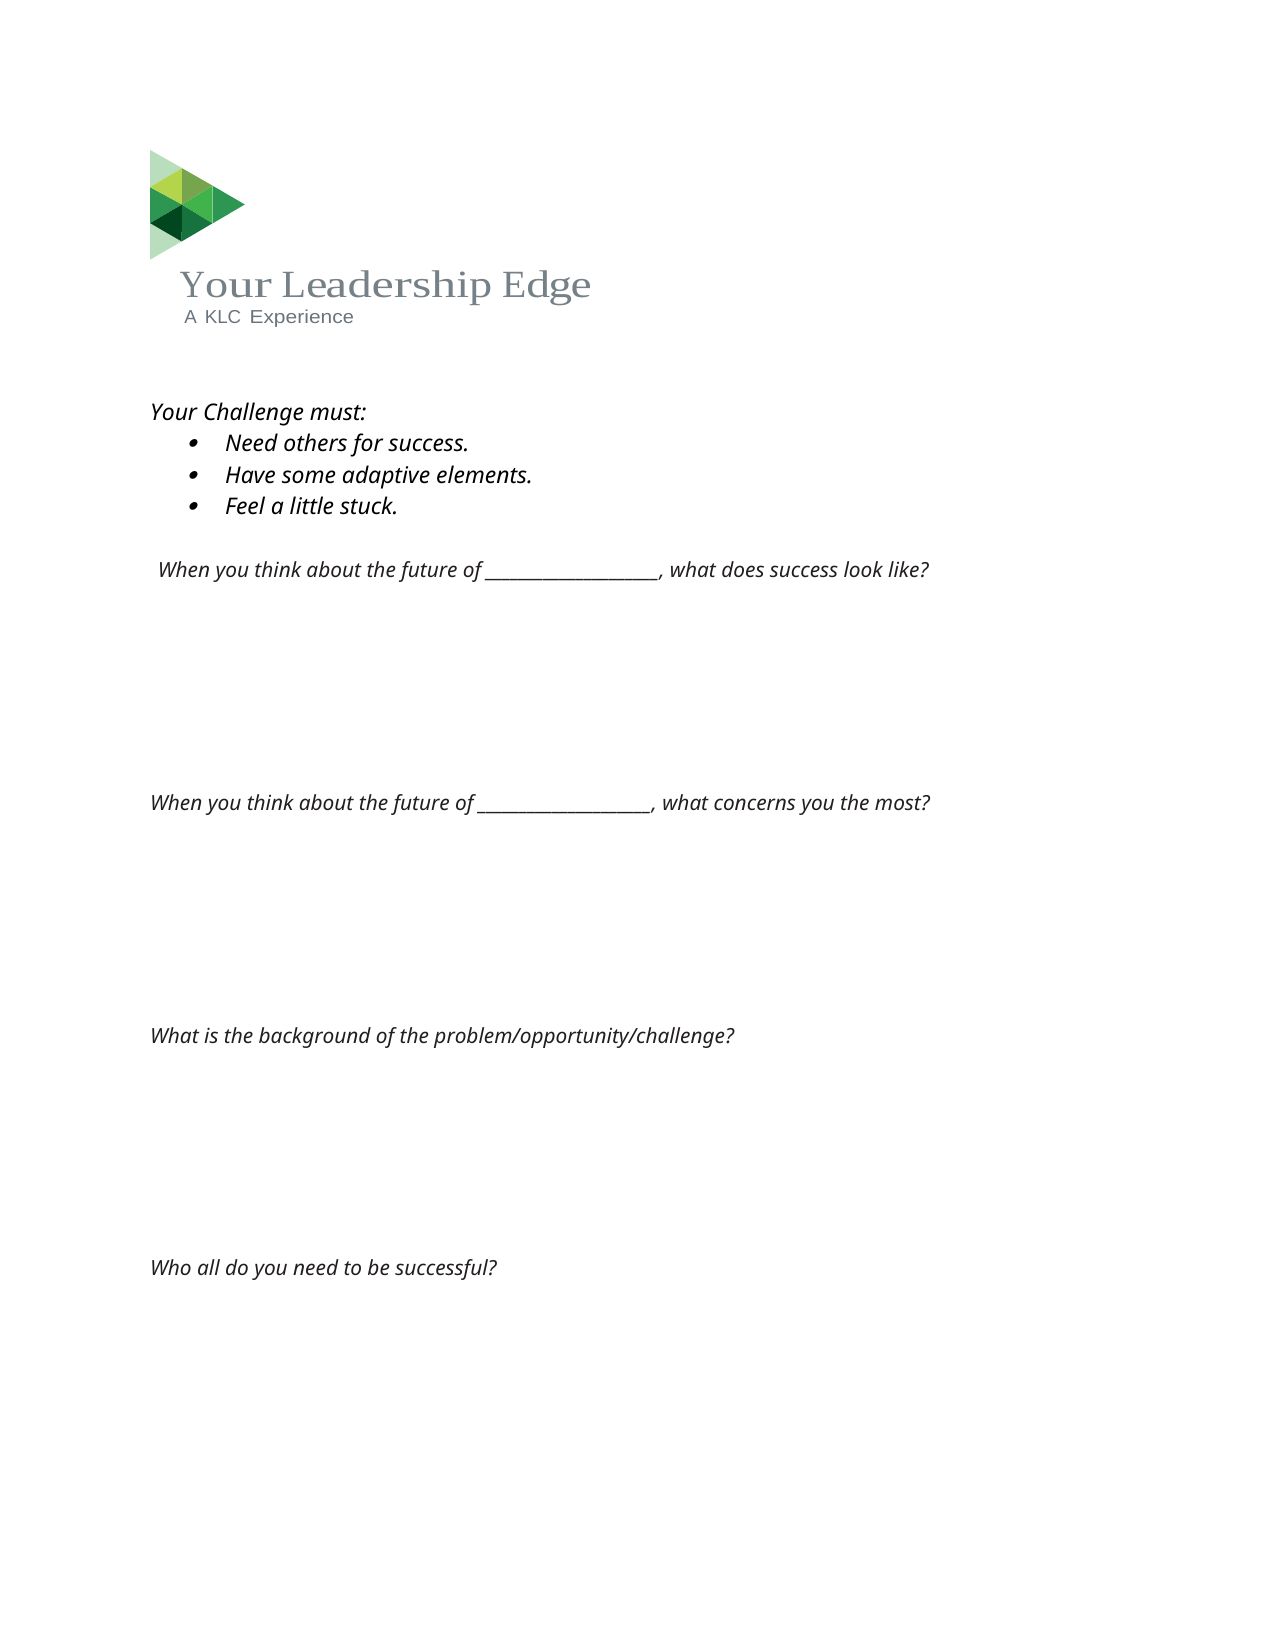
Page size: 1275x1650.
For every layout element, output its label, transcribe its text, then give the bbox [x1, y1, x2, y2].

text Who all do you need to be successful? [150, 1253, 1125, 1282]
text Your Challenge must: [150, 396, 1125, 427]
text Your Leadership Edge [179, 261, 1127, 305]
text When you think about the future of _____________________, what does success look like? [150, 555, 1125, 583]
text What is the background of the problem/opportunity/challenge? [150, 1021, 1125, 1049]
text A KLC Experience [184, 306, 1127, 328]
text When you think about the future of _____________________, what concerns you the most? [150, 788, 1125, 816]
list Have some adaptive elements. [187, 458, 1125, 490]
list Feel a little stuck. [187, 490, 1125, 521]
list Need others for success. [187, 427, 1125, 458]
